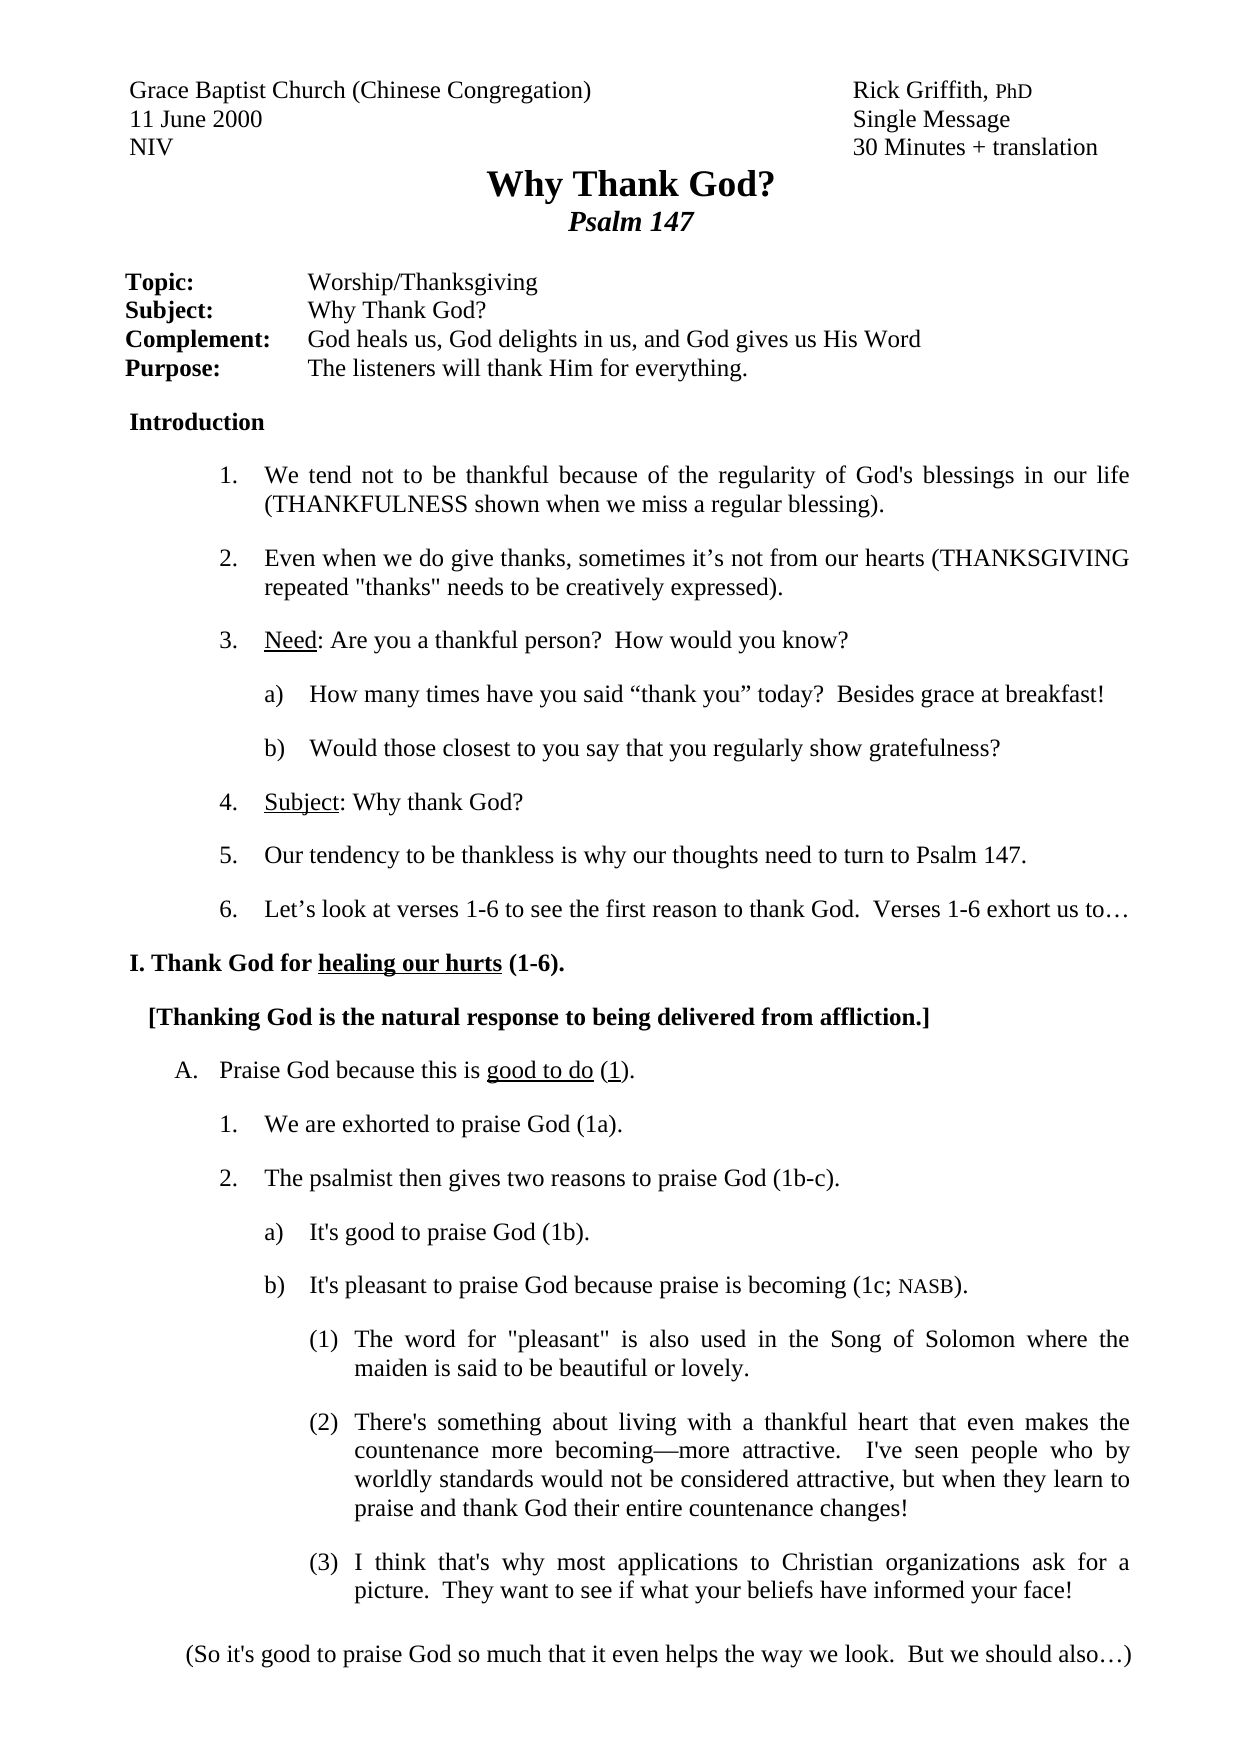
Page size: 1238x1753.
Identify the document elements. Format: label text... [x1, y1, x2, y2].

subtitle I. Thank God for healing our hurts (1-6). [129, 948, 1132, 977]
subtitle [Thanking God is the natural response to being delivered from affliction.] [129, 1002, 1131, 1030]
text Why Thank God? [129, 161, 1132, 204]
subtitle The word for "pleasant" is also used in the Song of Solomon where the maiden is said to be beautiful or lovely. [309, 1324, 1131, 1382]
subtitle Our tendency to be thankless is why our thoughts need to turn to Psalm 147. [219, 840, 1131, 869]
text Complement: God heals us, God delights in us, and God gives us His Word [125, 324, 1132, 353]
text Purpose: The listeners will thank Him for everything. [125, 353, 1132, 382]
subtitle How many times have you said “thank you” today? Besides grace at breakfast! [264, 679, 1131, 708]
subtitle Introduction [129, 407, 1132, 435]
subtitle We are exhorted to praise God (1a). [219, 1109, 1131, 1138]
text (So it's good to praise God so much that it even helps the way we look. But we should also…) [185, 1639, 1132, 1668]
subtitle It's pleasant to praise God because praise is becoming (1c; NASB). [264, 1270, 1131, 1299]
subtitle There's something about living with a thankful heart that even makes the countenance more becoming—more attractive. I've seen people who by worldly standards would not be considered attractive, but when they learn to praise and thank God their entire countenance changes! [309, 1407, 1131, 1522]
subtitle Would those closest to you say that you regularly show gratefulness? [264, 733, 1131, 762]
text Psalm 147 [129, 204, 1132, 238]
subtitle I think that's why most applications to Christian organizations ask for a picture. They want to see if what your beliefs have informed your face! [309, 1547, 1131, 1604]
text 11 June 2000 Single Message [129, 104, 1132, 132]
subtitle Subject: Why thank God? [219, 787, 1132, 815]
text Subject: Why Thank God? [125, 295, 1132, 324]
subtitle The psalmist then gives two reasons to praise God (1b-c). [219, 1163, 1131, 1192]
subtitle We tend not to be thankful because of the regularity of God's blessings in our life (THANKFULNESS shown when we miss a regular blessing). [219, 460, 1131, 518]
subtitle Praise God because this is good to do (1). [174, 1055, 1131, 1084]
text Grace Baptist Church (Chinese Congregation) Rick Griffith, PhD [129, 75, 1132, 104]
subtitle It's good to praise God (1b). [264, 1217, 1131, 1245]
subtitle Let’s look at verses 1-6 to see the first reason to thank God. Verses 1-6 exhort us to… [219, 894, 1131, 923]
subtitle Even when we do give thanks, sometimes it’s not from our hearts (THANKSGIVING repeated "thanks" needs to be creatively expressed). [219, 543, 1131, 600]
subtitle Need: Are you a thankful person? How would you know? [219, 625, 1131, 654]
text NIV 30 Minutes + translation [129, 132, 1132, 161]
text Topic: Worship/Thanksgiving [125, 267, 1132, 295]
